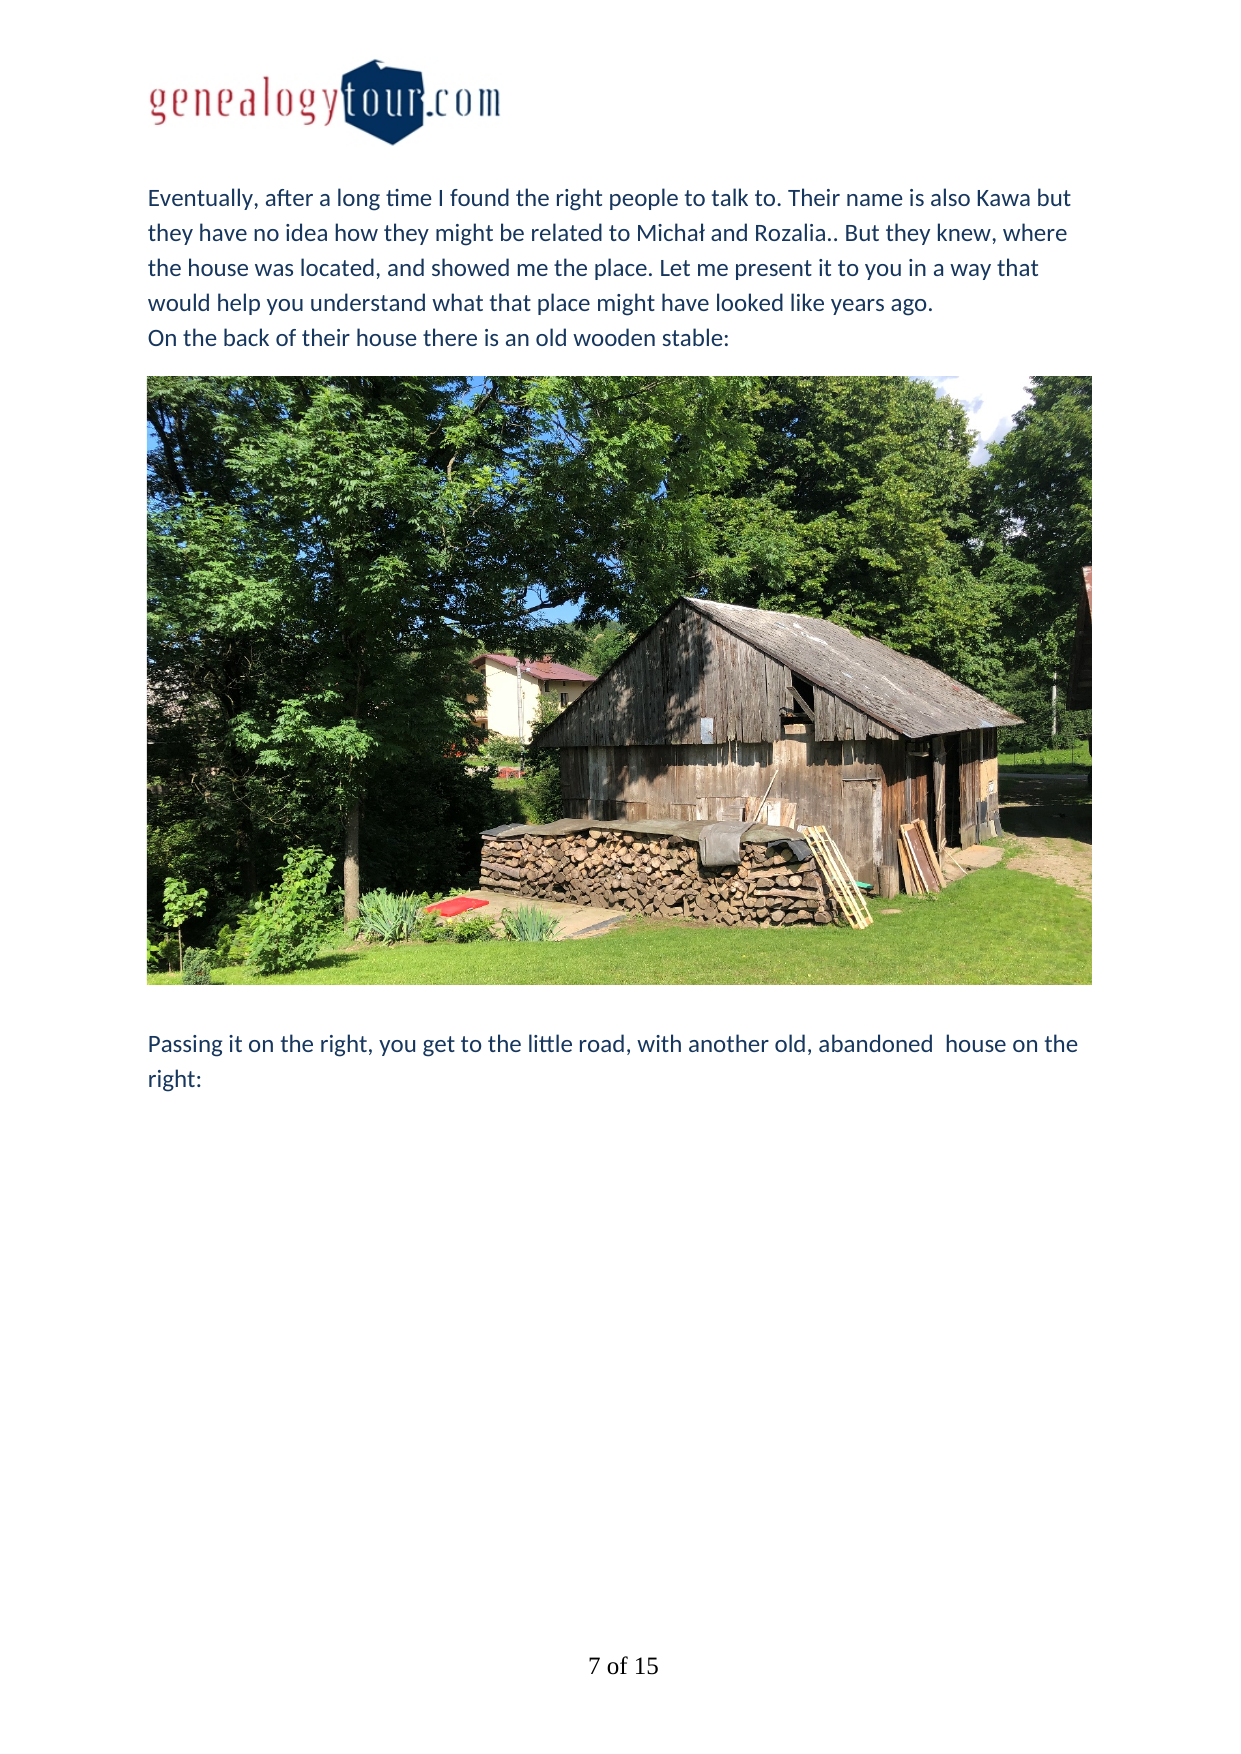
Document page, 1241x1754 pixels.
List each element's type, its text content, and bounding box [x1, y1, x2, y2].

picture [147, 56, 503, 149]
text Eventually, after a long time I found the right people to talk to. Their name is also Kawa but they have no idea how they might be related to Michał and Rozalia.. But they knew, where the house was located, and showed me the place. Let me present it to you in a way that would help you understand what that place might have looked like years ago. [148, 183, 1093, 318]
picture [146, 376, 1092, 985]
text On the back of their house there is an old wooden stable: [148, 323, 1093, 353]
text Passing it on the right, you get to the little road, with another old, abandoned house on the right: [148, 1028, 1093, 1094]
